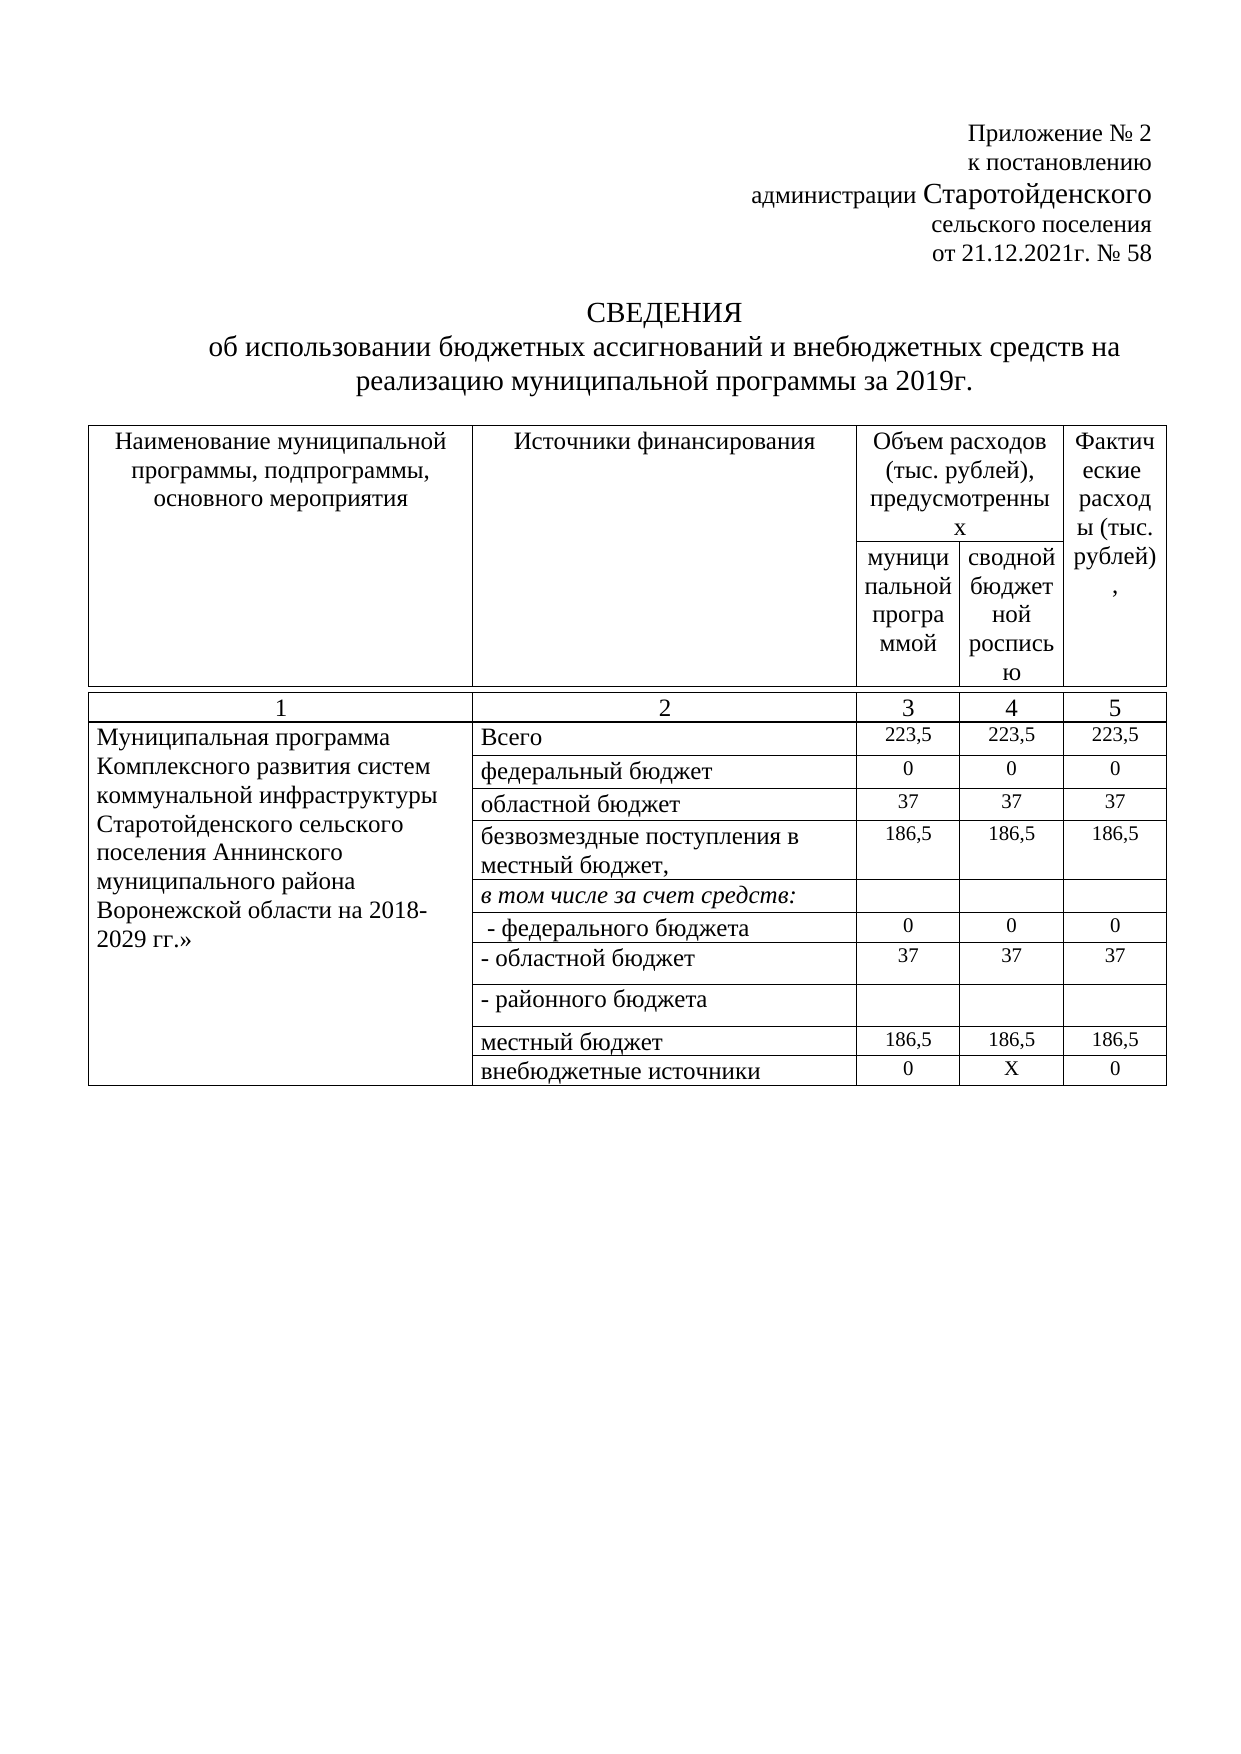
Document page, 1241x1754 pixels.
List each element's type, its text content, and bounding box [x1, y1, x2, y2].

table_cell 186,5 [960, 1027, 1063, 1055]
table_cell 223,5 [960, 723, 1063, 755]
table_header 2 [473, 693, 856, 721]
text об использовании бюджетных ассигнований и внебюджетных средств на реализацию муниципальной программы за 2019г. [177, 329, 1152, 396]
table_cell 186,5 [1064, 1027, 1166, 1055]
table_header 5 [1064, 693, 1166, 721]
table_cell 186,5 [1064, 821, 1166, 879]
table_cell - областной бюджет [473, 943, 856, 983]
text СВЕДЕНИЯ [177, 296, 1152, 329]
table_cell в том числе за счет средств: [473, 880, 856, 912]
table_cell 0 [857, 913, 959, 942]
table_cell [857, 880, 959, 912]
table_cell местный бюджет [473, 1027, 856, 1055]
table_cell Х [960, 1056, 1063, 1085]
table_cell 37 [857, 943, 959, 983]
table_cell 0 [1064, 756, 1166, 788]
table_cell [1064, 985, 1166, 1026]
table_cell 37 [1064, 789, 1166, 820]
table_cell [960, 880, 1063, 912]
table_cell 37 [960, 943, 1063, 983]
table_cell - федерального бюджета [473, 913, 856, 942]
table_cell областной бюджет [473, 789, 856, 820]
table_cell Муниципальная программа Комплексного развития систем коммунальной инфраструктуры Старотойденского сельского поселения Аннинского муниципального района Воронежской области на 2018-2029 гг.» [89, 723, 472, 1085]
table_header Объем расходов (тыс. рублей), предусмотренных [857, 426, 1063, 541]
table_cell 0 [960, 913, 1063, 942]
text сельского поселения [177, 209, 1152, 238]
table_header 3 [857, 693, 959, 721]
table_header Фактические расходы (тыс. рублей), [1064, 426, 1166, 686]
table_header Наименование муниципальной программы, подпрограммы, основного мероприятия [89, 426, 472, 686]
text от 21.12.2021г. № 58 [177, 238, 1152, 267]
table_cell внебюджетные источники [473, 1056, 856, 1085]
table_cell - районного бюджета [473, 985, 856, 1026]
table_cell муниципальной программой [857, 542, 959, 686]
table_cell сводной бюджетной росписью [960, 542, 1063, 686]
table_header Источники финансирования [473, 426, 856, 686]
table_cell 186,5 [857, 1027, 959, 1055]
table_cell [960, 985, 1063, 1026]
text администрации Старотойденского [177, 176, 1152, 209]
table_cell 0 [857, 756, 959, 788]
table_cell 223,5 [857, 723, 959, 755]
table_cell 0 [960, 756, 1063, 788]
text Приложение № 2 [177, 118, 1152, 147]
text к постановлению [177, 147, 1152, 176]
table_cell 186,5 [960, 821, 1063, 879]
table_cell 0 [1064, 1056, 1166, 1085]
table_header 1 [89, 693, 472, 721]
table_cell [1064, 880, 1166, 912]
table_cell 37 [960, 789, 1063, 820]
table_cell 37 [1064, 943, 1166, 983]
table_cell федеральный бюджет [473, 756, 856, 788]
table_cell Всего [473, 723, 856, 755]
table_cell безвозмездные поступления в местный бюджет, [473, 821, 856, 879]
table_cell 186,5 [857, 821, 959, 879]
table_cell 223,5 [1064, 723, 1166, 755]
table_cell [857, 985, 959, 1026]
table_cell 0 [857, 1056, 959, 1085]
table_header 4 [960, 693, 1063, 721]
table_cell 37 [857, 789, 959, 820]
table_cell 0 [1064, 913, 1166, 942]
